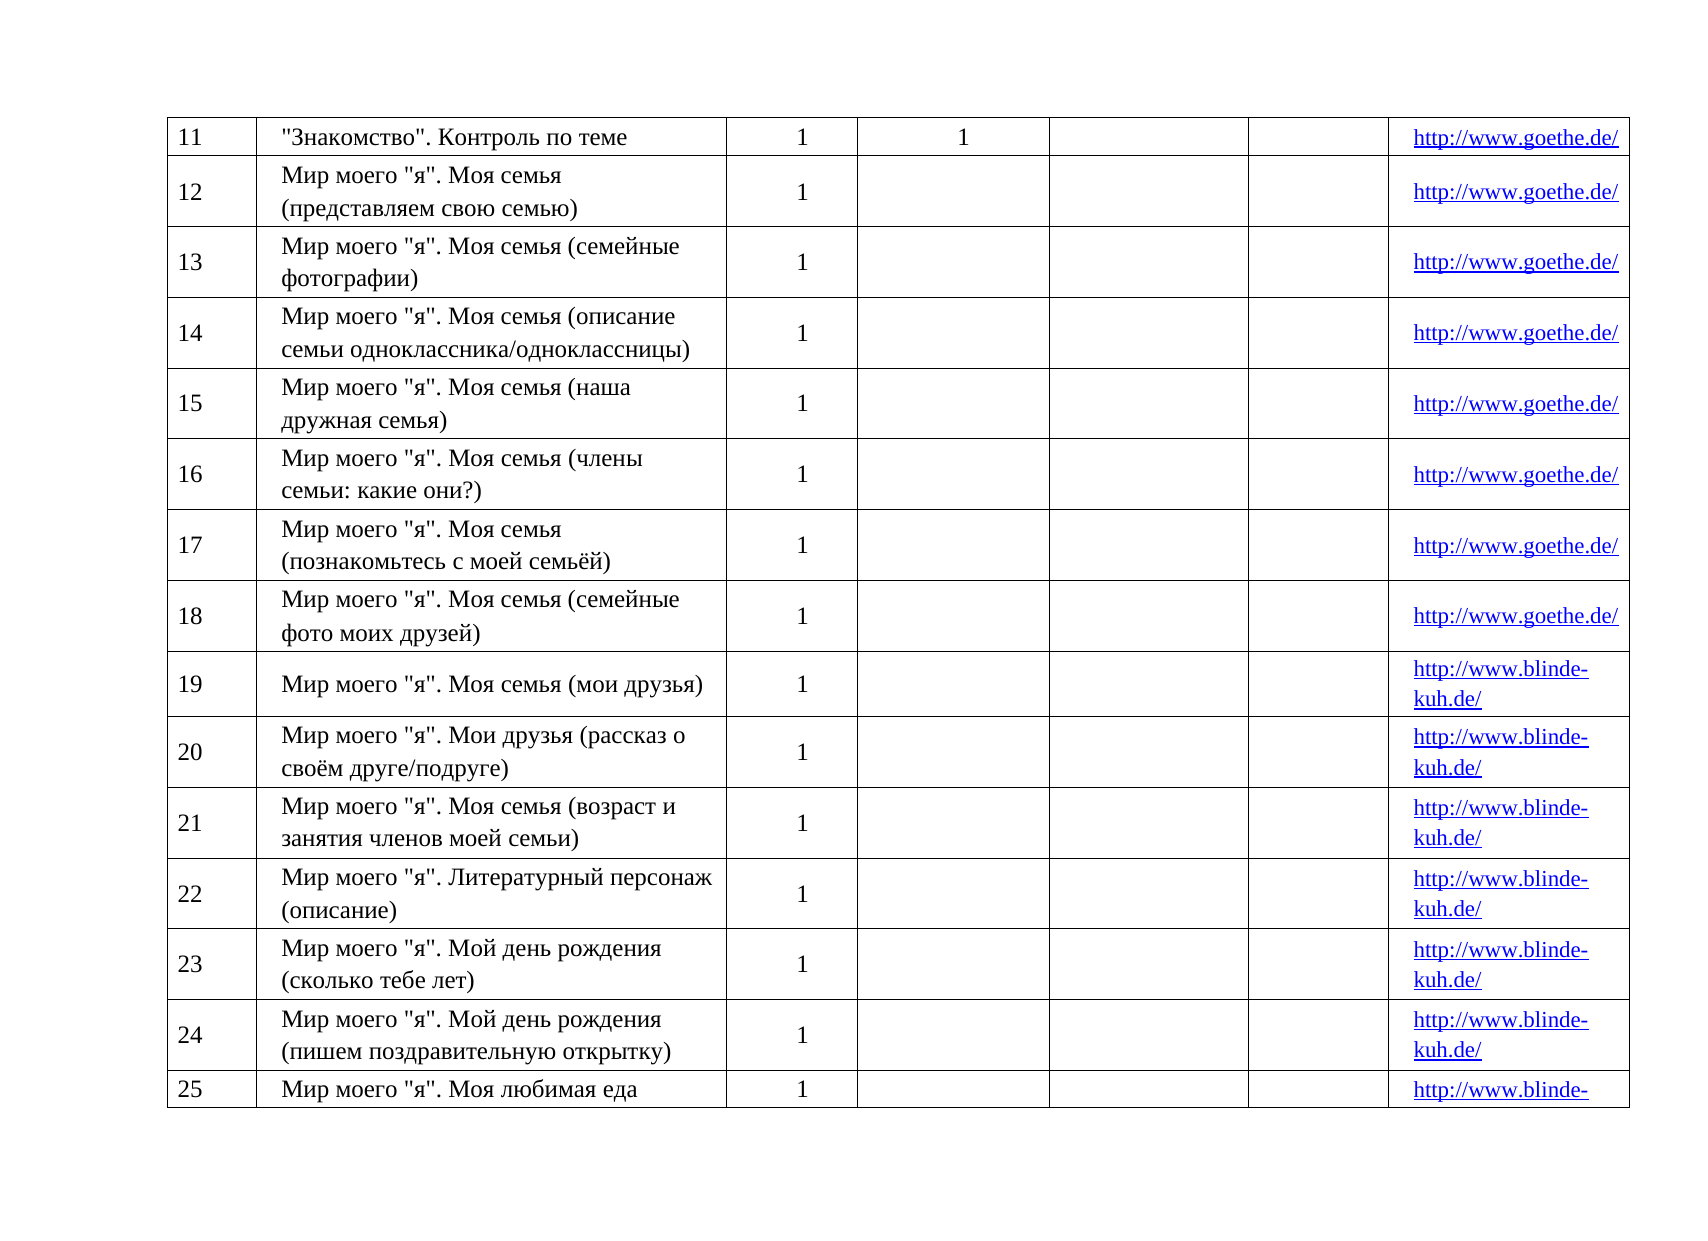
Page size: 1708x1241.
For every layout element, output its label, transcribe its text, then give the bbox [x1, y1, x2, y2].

table_cell http://www.blinde- kuh.de/ [1389, 929, 1629, 999]
table_cell [1050, 788, 1248, 857]
table_cell [858, 439, 1049, 509]
table_cell Мир моего "я". Моя семья (наша дружная семья) [257, 369, 726, 438]
table_cell [1050, 298, 1248, 367]
table_cell http://www.goethe.de/ [1389, 156, 1629, 226]
table_cell [858, 156, 1049, 226]
table_cell [858, 581, 1049, 651]
table_cell Мир моего "я". Моя семья (представляем свою семью) [257, 156, 726, 226]
table_cell [858, 298, 1049, 367]
table_cell 1 [727, 369, 857, 438]
table_cell http://www.goethe.de/ [1389, 510, 1629, 580]
table_cell 1 [727, 156, 857, 226]
table_cell 21 [168, 788, 256, 857]
table_cell 1 [727, 929, 857, 999]
table_cell Мир моего "я". Моя семья (мои друзья) [257, 652, 726, 716]
table_cell Мир моего "я". Моя семья (возраст и занятия членов моей семьи) [257, 788, 726, 857]
table_cell 15 [168, 369, 256, 438]
table_cell [1050, 929, 1248, 999]
table_cell 1 [727, 1000, 857, 1070]
table_cell 19 [168, 652, 256, 716]
table_cell 1 [727, 717, 857, 786]
table_cell http://www.goethe.de/ [1389, 439, 1629, 509]
table_cell 1 [727, 510, 857, 580]
table_cell Мир моего "я". Моя семья (семейные фото моих друзей) [257, 581, 726, 651]
table_cell [1249, 717, 1388, 786]
table_cell [1249, 1000, 1388, 1070]
table_cell [1249, 581, 1388, 651]
table_cell Мир моего "я". Моя любимая еда [257, 1071, 726, 1107]
table_cell [858, 227, 1049, 297]
table_header 11 [168, 118, 256, 155]
table_cell [1050, 1000, 1248, 1070]
table_header "Знакомство". Контроль по теме [257, 118, 726, 155]
table_cell [858, 788, 1049, 857]
table_cell 1 [727, 227, 857, 297]
table_header 1 [858, 118, 1049, 155]
table_cell [1249, 510, 1388, 580]
table_cell http://www.blinde- [1389, 1071, 1629, 1107]
table_cell 22 [168, 859, 256, 928]
table_cell [858, 510, 1049, 580]
table_cell http://www.goethe.de/ [1389, 581, 1629, 651]
table_cell http://www.goethe.de/ [1389, 298, 1629, 367]
table_cell 18 [168, 581, 256, 651]
table_cell [1249, 298, 1388, 367]
table_cell Мир моего "я". Литературный персонаж (описание) [257, 859, 726, 928]
table_cell 1 [727, 581, 857, 651]
table_cell 1 [727, 298, 857, 367]
table_cell 20 [168, 717, 256, 786]
table_cell http://www.blinde- kuh.de/ [1389, 788, 1629, 857]
table_cell Мир моего "я". Моя семья (члены семьи: какие они?) [257, 439, 726, 509]
table_cell [1249, 156, 1388, 226]
table_cell [858, 369, 1049, 438]
table_cell 12 [168, 156, 256, 226]
table_cell [1050, 227, 1248, 297]
table_cell http://www.blinde- kuh.de/ [1389, 652, 1629, 716]
table_cell Мир моего "я". Мой день рождения (сколько тебе лет) [257, 929, 726, 999]
table_cell [858, 1071, 1049, 1107]
table_header [1050, 118, 1248, 155]
table_cell [858, 717, 1049, 786]
table_cell 1 [727, 788, 857, 857]
table_cell [1050, 717, 1248, 786]
table_cell [1050, 510, 1248, 580]
table_header http://www.goethe.de/ [1389, 118, 1629, 155]
table_cell [1249, 652, 1388, 716]
table_cell [1050, 581, 1248, 651]
table_cell 25 [168, 1071, 256, 1107]
table_cell 14 [168, 298, 256, 367]
table_cell [1050, 156, 1248, 226]
table_cell 1 [727, 859, 857, 928]
table_cell [858, 929, 1049, 999]
table_header 1 [727, 118, 857, 155]
table_cell http://www.blinde- kuh.de/ [1389, 717, 1629, 786]
table_cell 1 [727, 439, 857, 509]
table_cell 17 [168, 510, 256, 580]
table_cell [1249, 929, 1388, 999]
table_cell http://www.goethe.de/ [1389, 369, 1629, 438]
table_cell [1050, 859, 1248, 928]
table_cell [1249, 227, 1388, 297]
table_cell [1050, 369, 1248, 438]
table_cell Мир моего "я". Моя семья (описание семьи одноклассника/одноклассницы) [257, 298, 726, 367]
table_cell 16 [168, 439, 256, 509]
table_cell [858, 859, 1049, 928]
table_cell http://www.goethe.de/ [1389, 227, 1629, 297]
table_cell [858, 652, 1049, 716]
table_cell Мир моего "я". Моя семья (семейные фотографии) [257, 227, 726, 297]
table_cell http://www.blinde- kuh.de/ [1389, 1000, 1629, 1070]
table_cell 1 [727, 652, 857, 716]
table_cell [1249, 1071, 1388, 1107]
table_cell 24 [168, 1000, 256, 1070]
table_cell [1249, 369, 1388, 438]
table_cell Мир моего "я". Мой день рождения (пишем поздравительную открытку) [257, 1000, 726, 1070]
table_cell 23 [168, 929, 256, 999]
table_cell [1249, 439, 1388, 509]
table_cell [1249, 859, 1388, 928]
table_cell [1050, 652, 1248, 716]
table_cell 1 [727, 1071, 857, 1107]
table_cell 13 [168, 227, 256, 297]
table_cell http://www.blinde- kuh.de/ [1389, 859, 1629, 928]
table_cell [1050, 1071, 1248, 1107]
table_cell [858, 1000, 1049, 1070]
table_cell Мир моего "я". Моя семья (познакомьтесь с моей семьёй) [257, 510, 726, 580]
table_cell [1249, 788, 1388, 857]
table_header [1249, 118, 1388, 155]
table_cell Мир моего "я". Мои друзья (рассказ о своём друге/подруге) [257, 717, 726, 786]
table_cell [1050, 439, 1248, 509]
